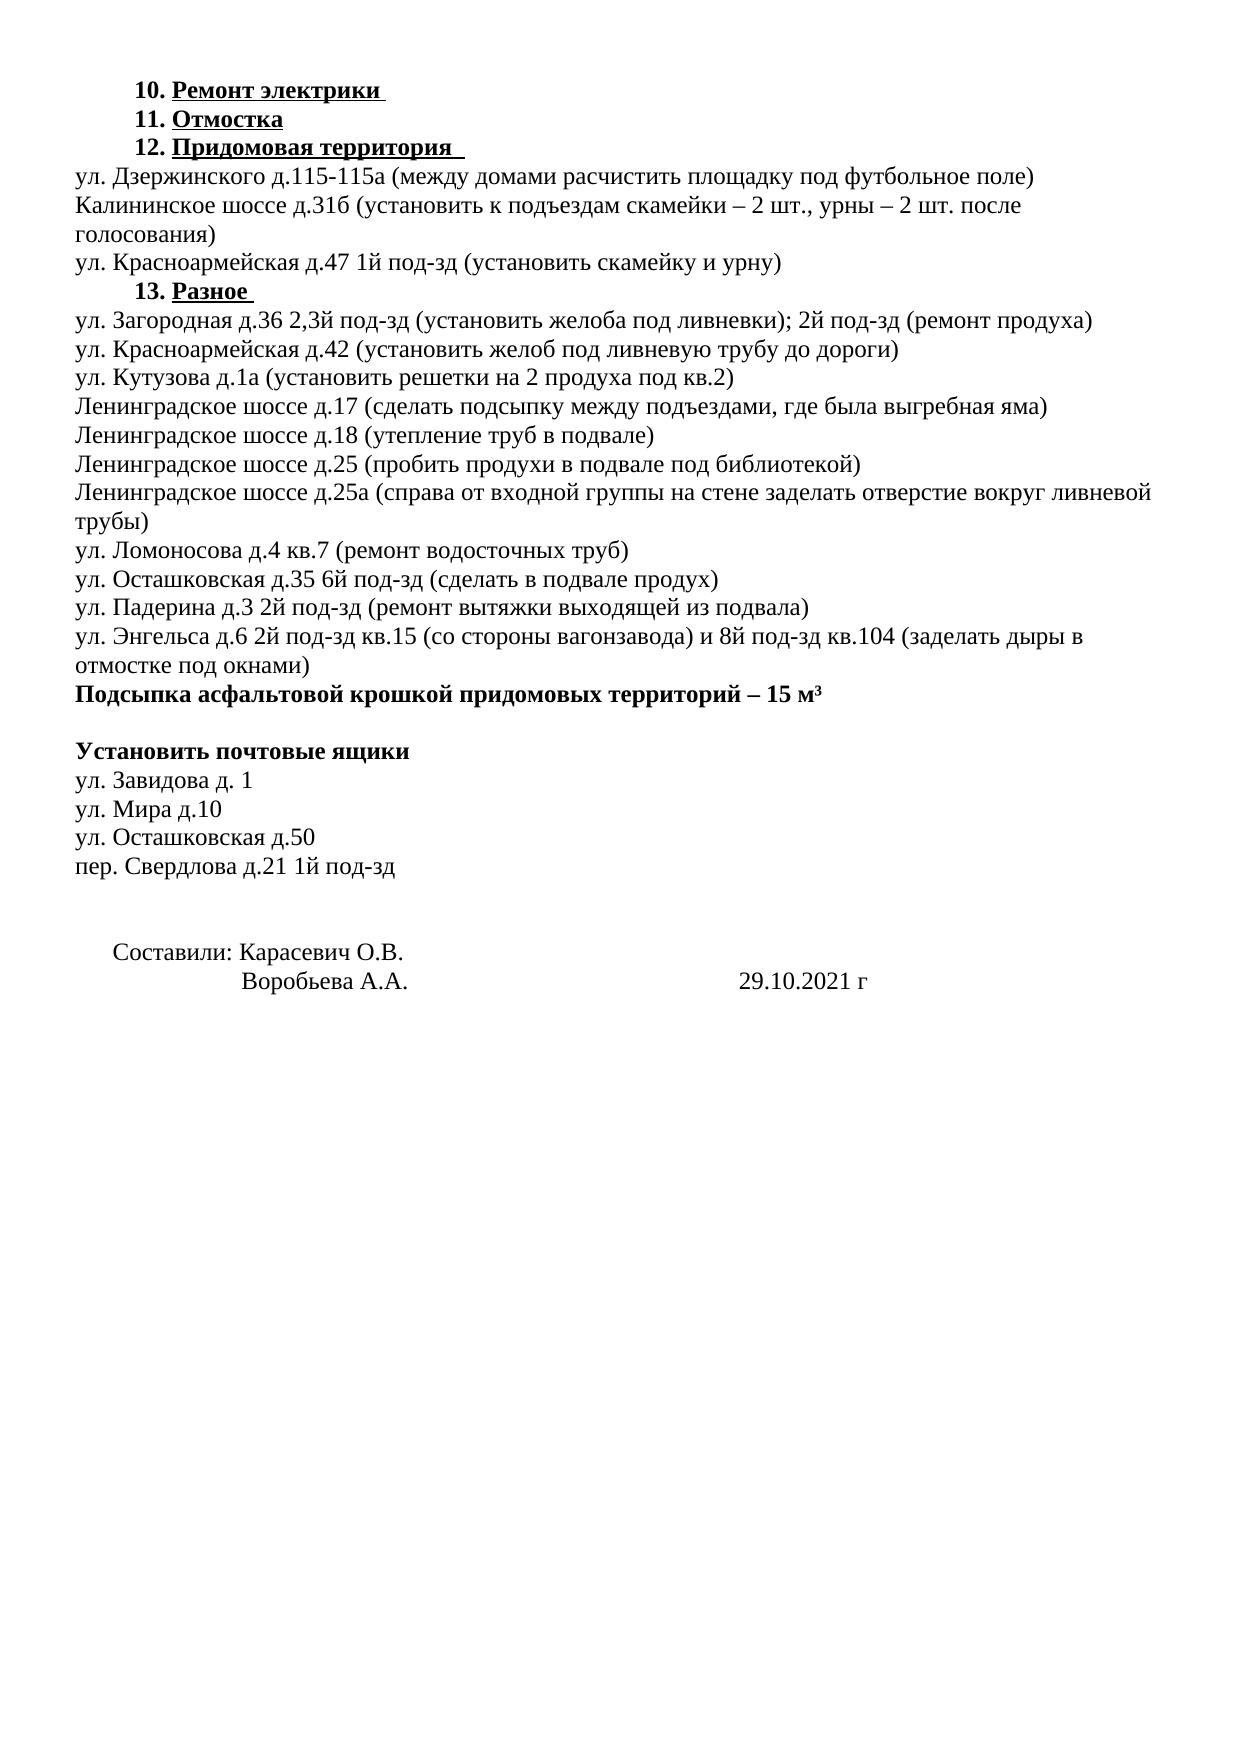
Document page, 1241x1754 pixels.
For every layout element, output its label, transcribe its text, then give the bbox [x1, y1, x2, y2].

text ул. Красноармейская д.47 1й под-зд (установить скамейку и урну) [75, 247, 1165, 276]
list Придомовая территория [134, 132, 1165, 161]
text Ленинградское шоссе д.17 (сделать подсыпку между подъездами, где была выгребная яма) [75, 391, 1165, 420]
text ул. Осташковская д.35 6й под-зд (сделать в подвале продух) [75, 564, 1165, 592]
text Воробьева А.А. 29.10.2021 г [112, 966, 1165, 995]
list Отмостка [134, 104, 1165, 132]
text ул. Осташковская д.50 [75, 822, 1165, 851]
text Калининское шоссе д.31б (установить к подъездам скамейки – 2 шт., урны – 2 шт. после голосования) [75, 190, 1165, 247]
text ул. Загородная д.36 2,3й под-зд (установить желоба под ливневки); 2й под-зд (ремонт продуха) [75, 305, 1165, 334]
text ул. Завидова д. 1 [75, 765, 1165, 794]
text ул. Мира д.10 [75, 794, 1165, 822]
text Ленинградское шоссе д.25 (пробить продухи в подвале под библиотекой) [75, 449, 1165, 477]
text ул. Энгельса д.6 2й под-зд кв.15 (со стороны вагонзавода) и 8й под-зд кв.104 (заделать дыры в отмостке под окнами) [75, 621, 1165, 679]
text ул. Ломоносова д.4 кв.7 (ремонт водосточных труб) [75, 535, 1165, 564]
text Составили: Карасевич О.В. [112, 937, 1165, 966]
list Разное [134, 276, 1165, 305]
list Ремонт электрики [134, 75, 1165, 104]
text ул. Красноармейская д.42 (установить желоб под ливневую трубу до дороги) [75, 334, 1165, 362]
text Ленинградское шоссе д.18 (утепление труб в подвале) [75, 420, 1165, 449]
text Ленинградское шоссе д.25а (справа от входной группы на стене заделать отверстие вокруг ливневой трубы) [75, 477, 1165, 535]
text ул. Падерина д.3 2й под-зд (ремонт вытяжки выходящей из подвала) [75, 592, 1165, 621]
text пер. Свердлова д.21 1й под-зд [75, 851, 1165, 880]
text ул. Дзержинского д.115-115а (между домами расчистить площадку под футбольное поле) [75, 161, 1165, 190]
text ул. Кутузова д.1а (установить решетки на 2 продуха под кв.2) [75, 362, 1165, 391]
text Установить почтовые ящики [75, 736, 1165, 765]
text Подсыпка асфальтовой крошкой придомовых территорий – 15 м³ [75, 679, 1165, 707]
